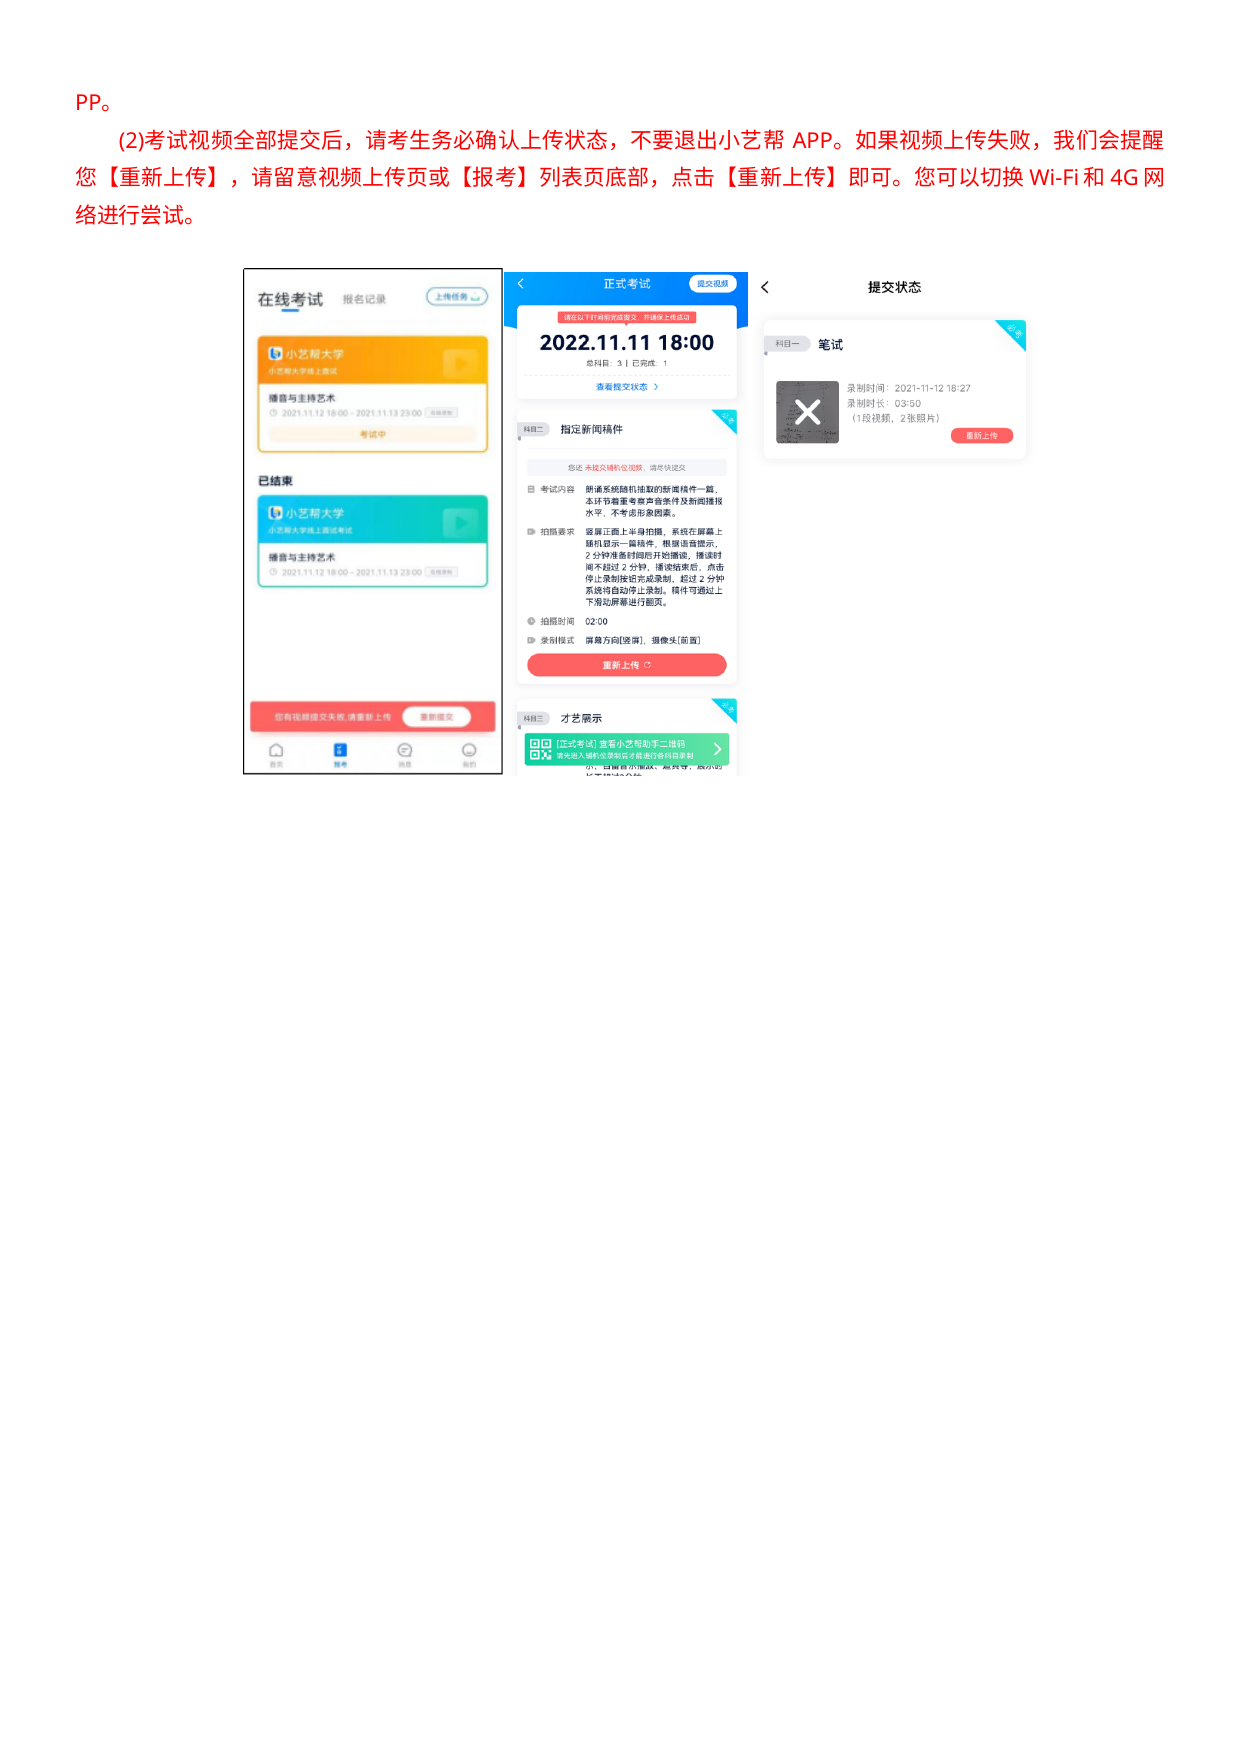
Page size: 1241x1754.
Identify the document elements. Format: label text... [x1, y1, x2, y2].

picture [243, 268, 1041, 776]
text (2)考试视频全部提交后，请考生务必确认上传状态，不要退出小艺帮 APP。如果视频上传失败，我们会提醒您【重新上传】，请留意视频上传页或【报考】列表页底部，点击【重新上传】即可。您可以切换Wi-Fi和4G网络进行尝试。 [75, 118, 1165, 231]
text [75, 81, 1165, 118]
